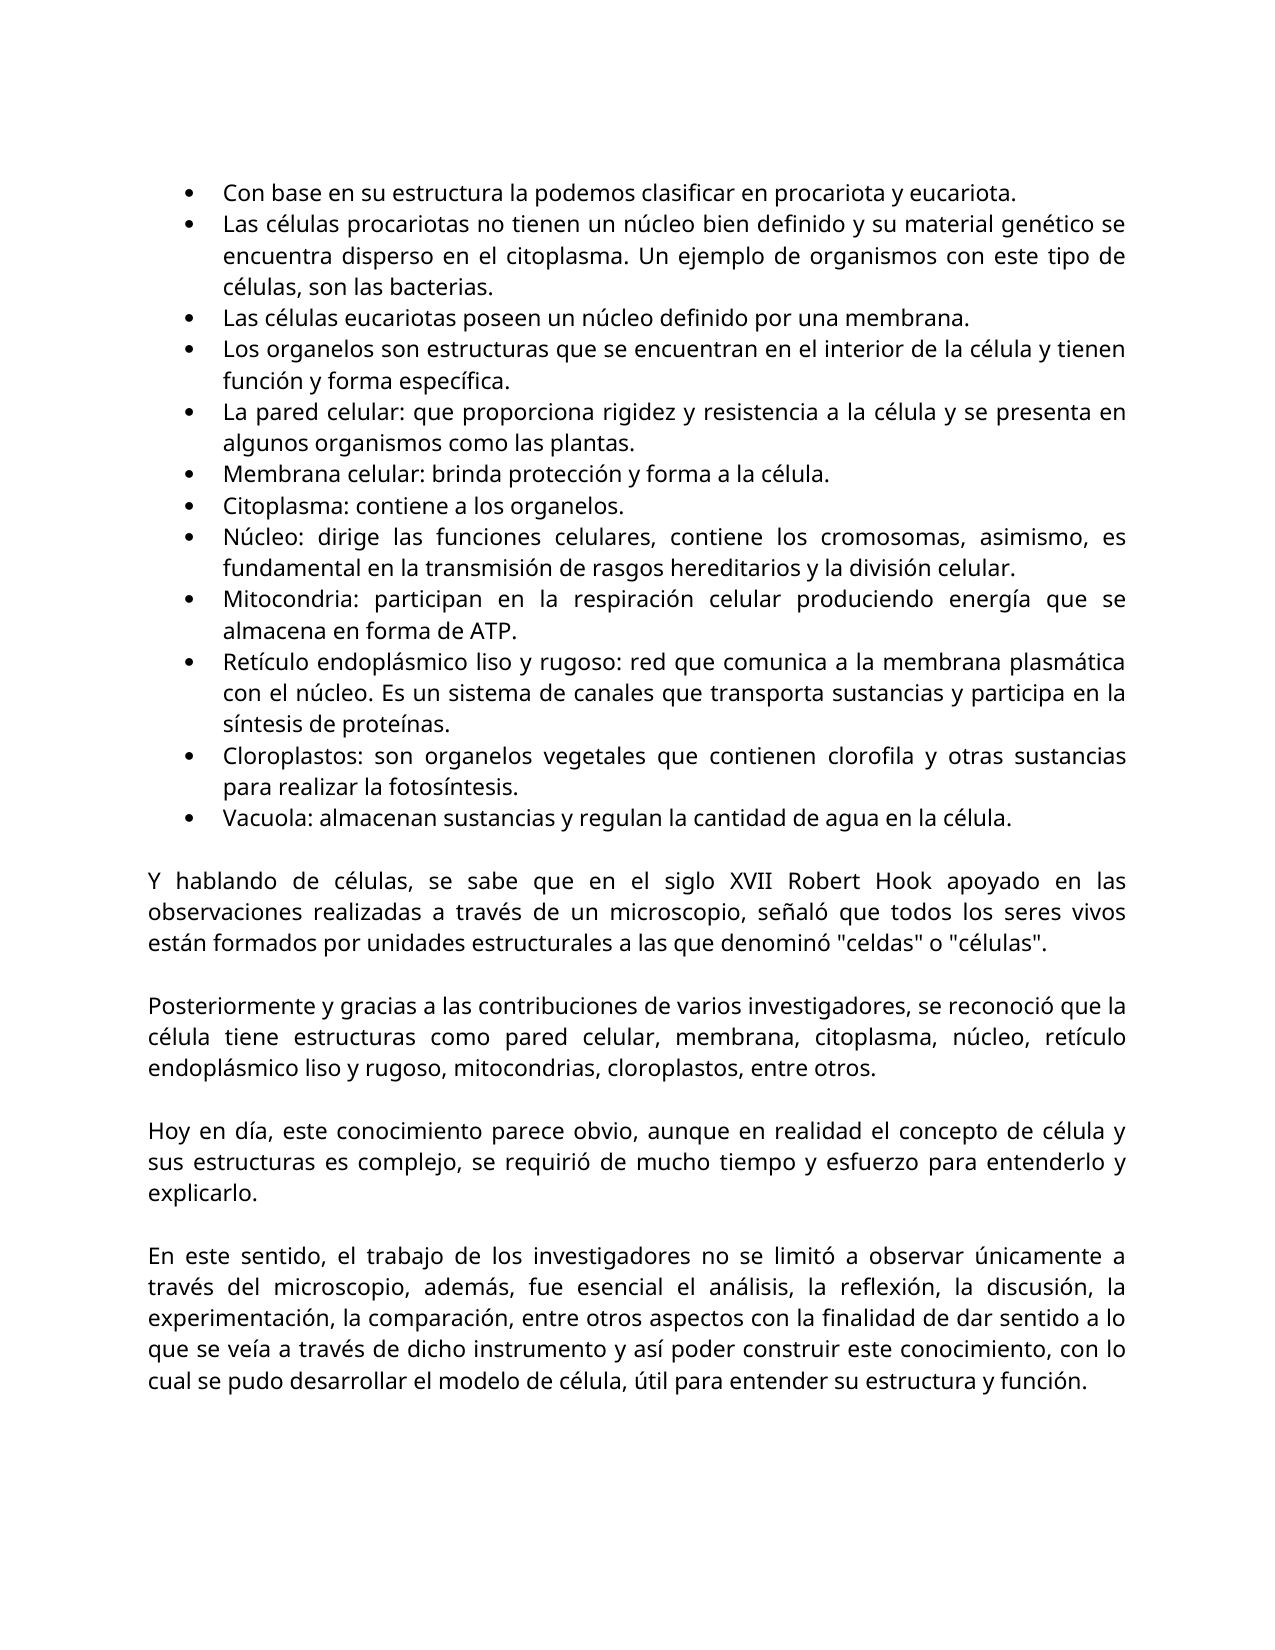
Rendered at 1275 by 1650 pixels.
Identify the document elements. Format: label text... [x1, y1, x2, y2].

list Retículo endoplásmico liso y rugoso: red que comunica a la membrana plasmática con el núcleo. Es un sistema de canales que transporta sustancias y participa en la síntesis de proteínas. [185, 646, 1127, 740]
list Las células eucariotas poseen un núcleo definido por una membrana. [185, 302, 1127, 333]
list Los organelos son estructuras que se encuentran en el interior de la célula y tienen función y forma específica. [185, 333, 1127, 396]
list Con base en su estructura la podemos clasificar en procariota y eucariota. [185, 177, 1127, 208]
text Hoy en día, este conocimiento parece obvio, aunque en realidad el concepto de célula y sus estructuras es complejo, se requirió de mucho tiempo y esfuerzo para entenderlo y explicarlo. [148, 1115, 1127, 1208]
list Mitocondria: participan en la respiración celular produciendo energía que se almacena en forma de ATP. [185, 583, 1127, 646]
list La pared celular: que proporciona rigidez y resistencia a la célula y se presenta en algunos organismos como las plantas. [185, 396, 1127, 458]
list Membrana celular: brinda protección y forma a la célula. [185, 458, 1127, 490]
text Posteriormente y gracias a las contribuciones de varios investigadores, se reconoció que la célula tiene estructuras como pared celular, membrana, citoplasma, núcleo, retículo endoplásmico liso y rugoso, mitocondrias, cloroplastos, entre otros. [148, 990, 1127, 1083]
list Vacuola: almacenan sustancias y regulan la cantidad de agua en la célula. [185, 802, 1127, 833]
list Núcleo: dirige las funciones celulares, contiene los cromosomas, asimismo, es fundamental en la transmisión de rasgos hereditarios y la división celular. [185, 521, 1127, 583]
list Citoplasma: contiene a los organelos. [185, 490, 1127, 521]
text En este sentido, el trabajo de los investigadores no se limitó a observar únicamente a través del microscopio, además, fue esencial el análisis, la reflexión, la discusión, la experimentación, la comparación, entre otros aspectos con la finalidad de dar sentido a lo que se veía a través de dicho instrumento y así poder construir este conocimiento, con lo cual se pudo desarrollar el modelo de célula, útil para entender su estructura y función. [148, 1240, 1127, 1396]
list Cloroplastos: son organelos vegetales que contienen clorofila y otras sustancias para realizar la fotosíntesis. [185, 740, 1127, 802]
text Y hablando de células, se sabe que en el siglo XVII Robert Hook apoyado en las observaciones realizadas a través de un microscopio, señaló que todos los seres vivos están formados por unidades estructurales a las que denominó "celdas" o "células". [148, 865, 1127, 958]
list Las células procariotas no tienen un núcleo bien definido y su material genético se encuentra disperso en el citoplasma. Un ejemplo de organismos con este tipo de células, son las bacterias. [185, 208, 1127, 302]
